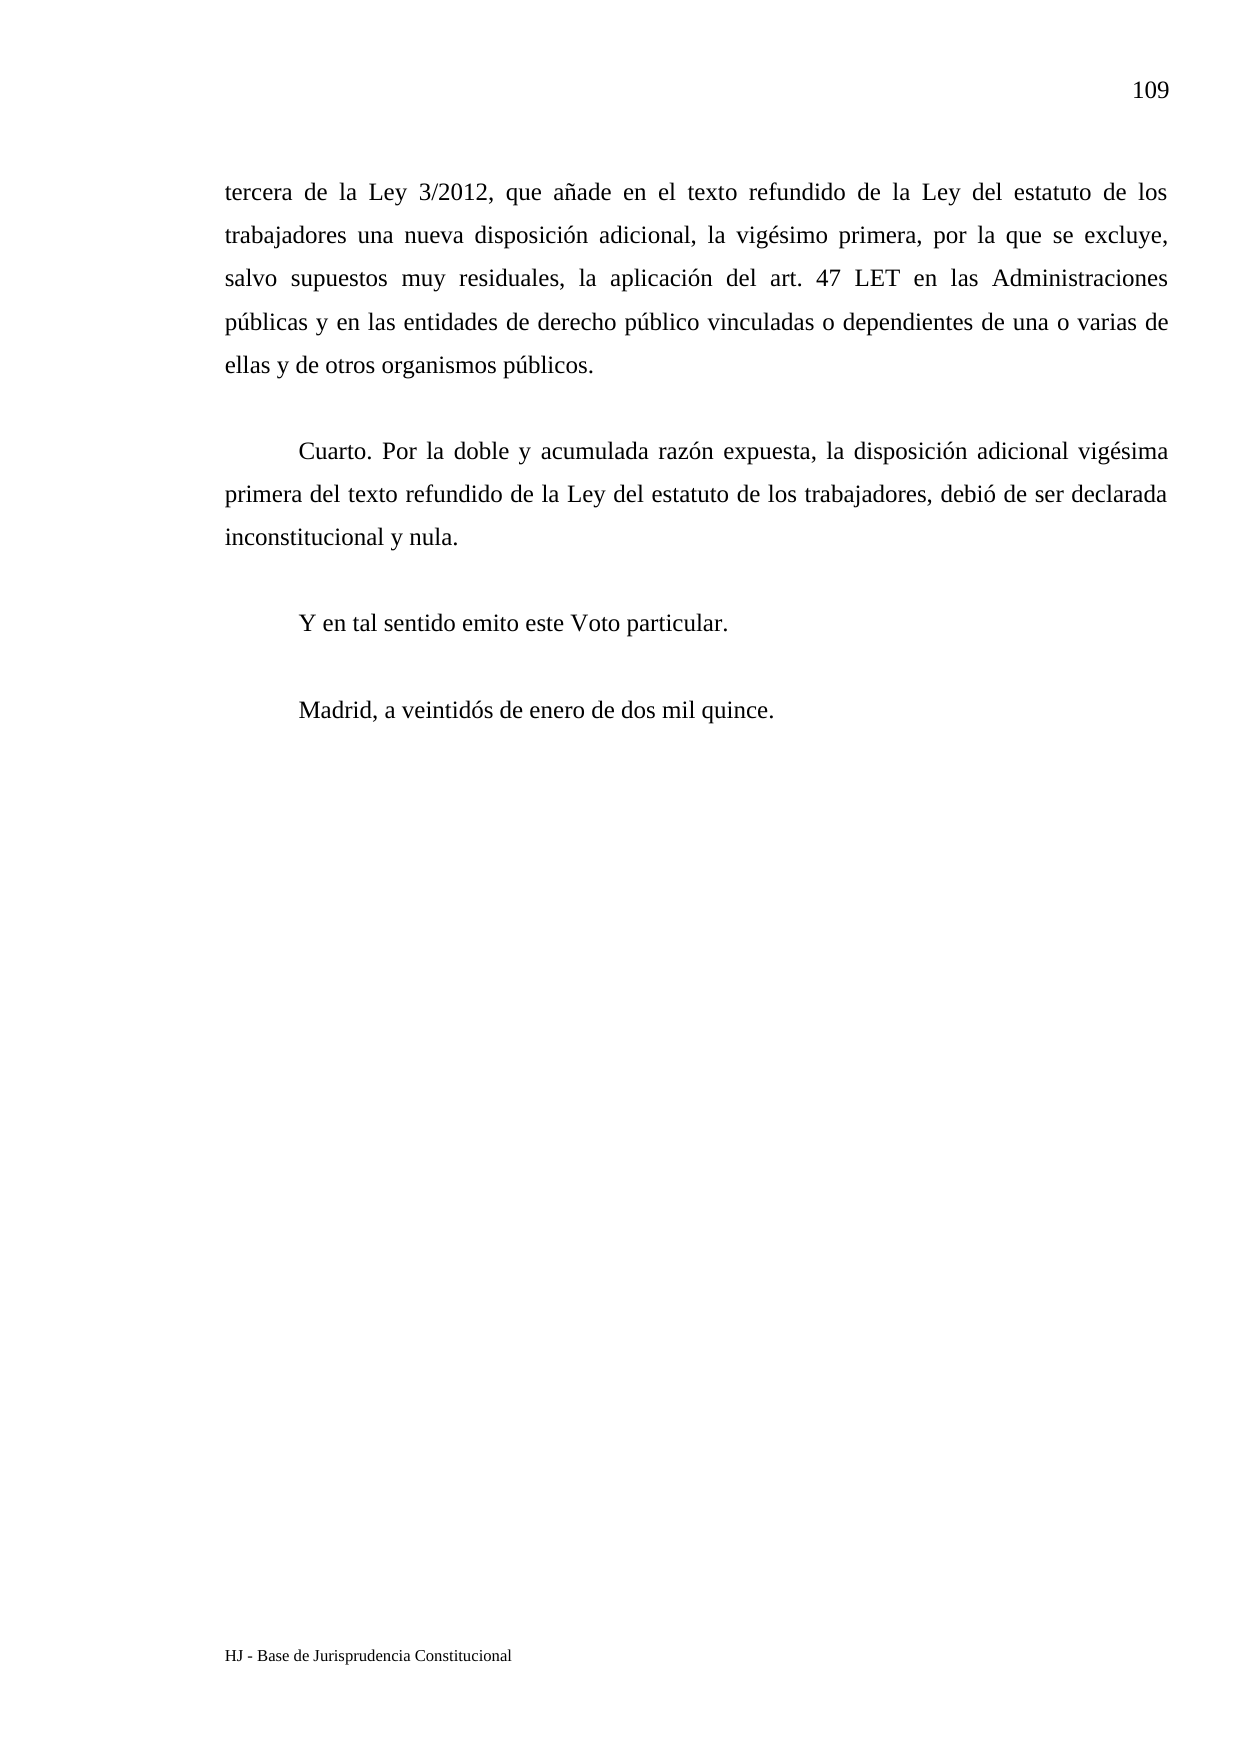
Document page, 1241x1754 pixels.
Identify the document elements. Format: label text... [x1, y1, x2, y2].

text Madrid, a veintidós de enero de dos mil quince. [224, 695, 1169, 723]
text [224, 177, 1169, 378]
text Y en tal sentido emito este Voto particular. [224, 608, 1169, 637]
text Cuarto. Por la doble y acumulada razón expuesta, la disposición adicional vigésima primera del texto refundido de la Ley del estatuto de los trabajadores, debió de ser declarada inconstitucional y nula. [224, 436, 1169, 551]
